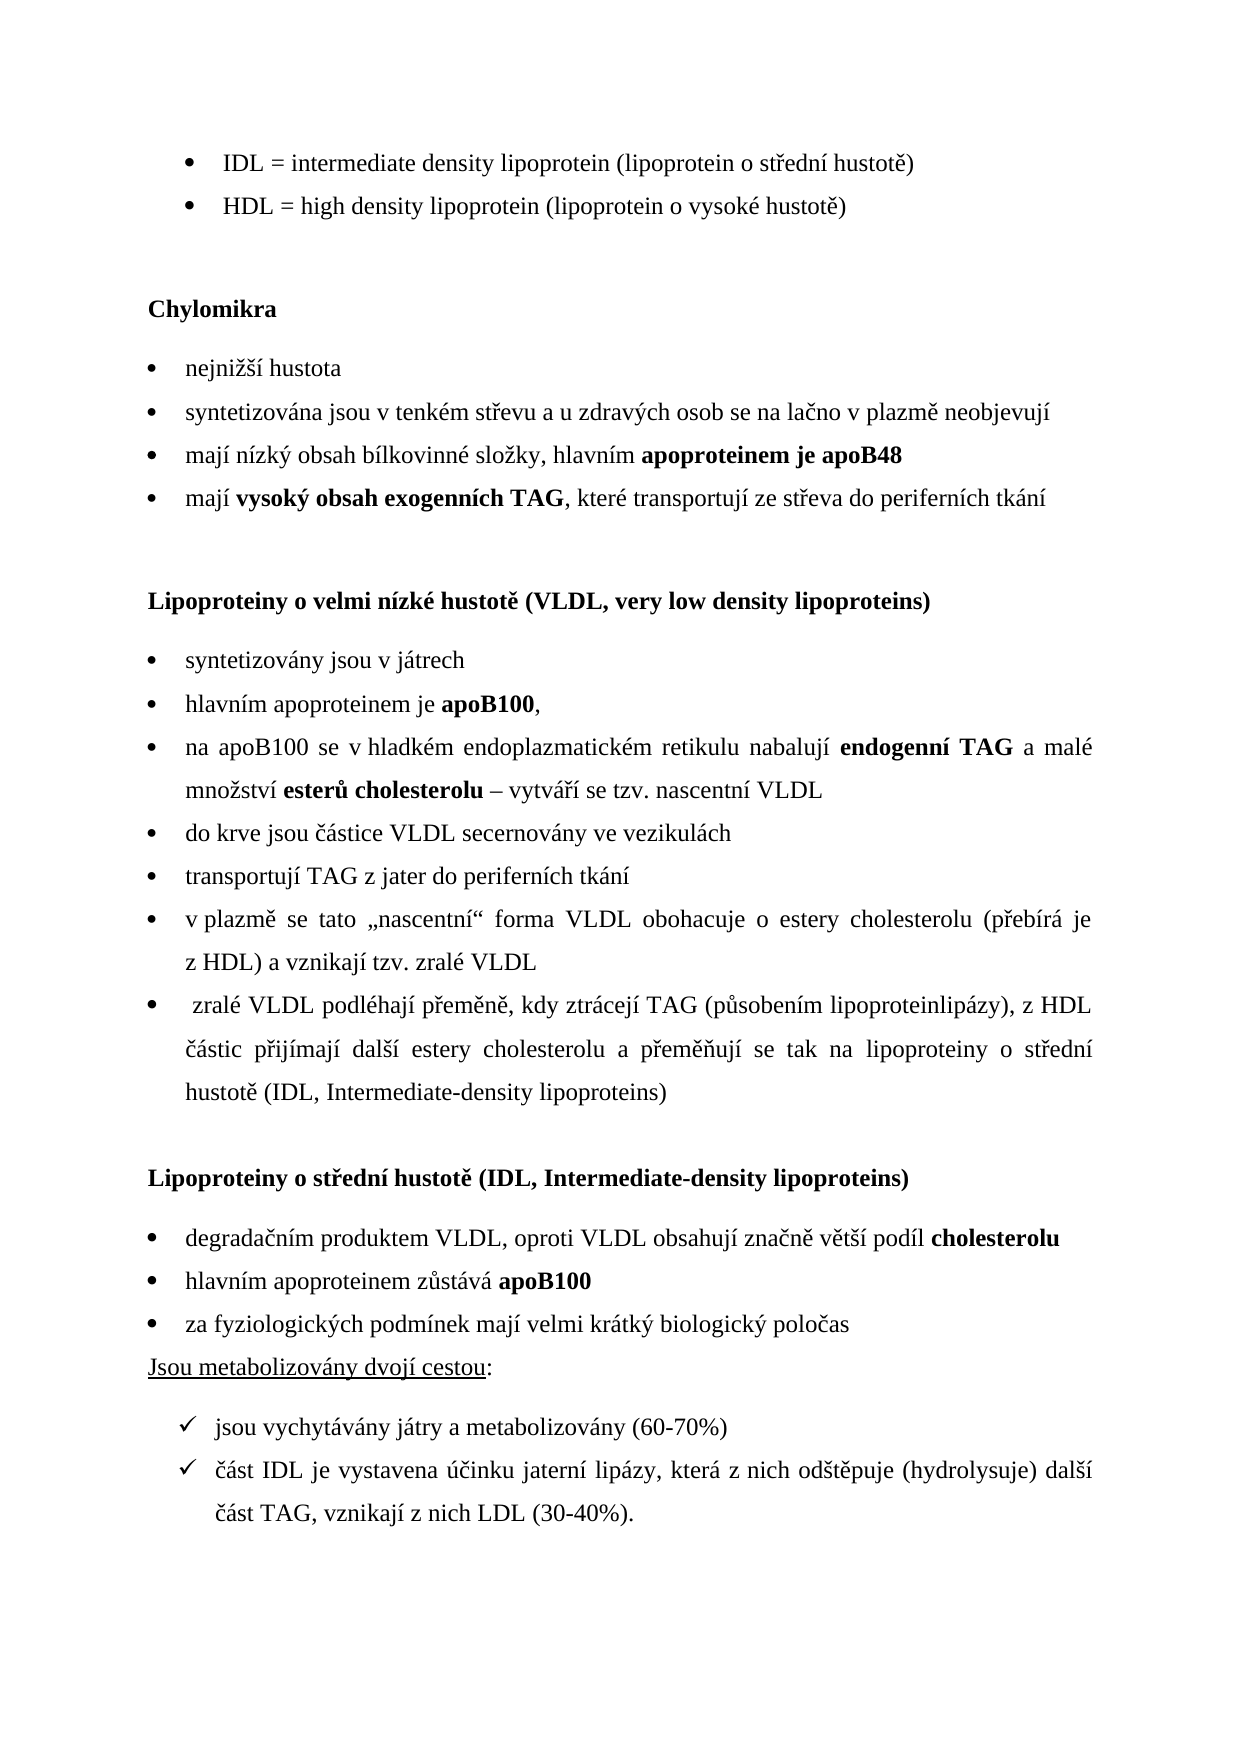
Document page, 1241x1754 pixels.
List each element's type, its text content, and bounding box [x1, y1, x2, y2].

list v plazmě se tato „nascentní“ forma VLDL obohacuje o estery cholesterolu (přebírá je z HDL) a vznikají tzv. zralé VLDL [148, 904, 1093, 976]
list degradačním produktem VLDL, oproti VLDL obsahují značně větší podíl cholesterolu [148, 1223, 1093, 1252]
list IDL = intermediate density lipoprotein (lipoprotein o střední hustotě) [185, 148, 1093, 176]
text Jsou metabolizovány dvojí cestou: [148, 1352, 1093, 1381]
list do krve jsou částice VLDL secernovány ve vezikulách [148, 818, 1093, 847]
list syntetizovány jsou v játrech [148, 646, 1093, 674]
list syntetizována jsou v tenkém střevu a u zdravých osob se na lačno v plazmě neobjevují [148, 397, 1093, 425]
list transportují TAG z jater do periferních tkání [148, 861, 1093, 890]
list nejnižší hustota [148, 353, 1093, 382]
list hlavním apoproteinem zůstává apoB100 [148, 1266, 1093, 1295]
list hlavním apoproteinem je apoB100, [148, 689, 1093, 717]
list zralé VLDL podléhají přeměně, kdy ztrácejí TAG (působením lipoproteinlipázy), z HDL částic přijímají další estery cholesterolu a přeměňují se tak na lipoproteiny o střední hustotě (IDL, Intermediate-density lipoproteins) [148, 991, 1093, 1106]
text Lipoproteiny o velmi nízké hustotě (VLDL, very low density lipoproteins) [148, 586, 1093, 614]
text Lipoproteiny o střední hustotě (IDL, Intermediate-density lipoproteins) [148, 1163, 1093, 1192]
list za fyziologických podmínek mají velmi krátký biologický poločas [148, 1309, 1093, 1338]
list HDL = high density lipoprotein (lipoprotein o vysoké hustotě) [185, 191, 1093, 219]
list mají nízký obsah bílkovinné složky, hlavním apoproteinem je apoB48 [148, 440, 1093, 468]
list část IDL je vystavena účinku jaterní lipázy, která z nich odštěpuje (hydrolysuje) další část TAG, vznikají z nich LDL (30-40%). [177, 1455, 1093, 1527]
text Chylomikra [148, 294, 1093, 322]
list na apoB100 se v hladkém endoplazmatickém retikulu nabalují endogenní TAG a malé množství esterů cholesterolu – vytváří se tzv. nascentní VLDL [148, 732, 1093, 804]
list mají vysoký obsah exogenních TAG, které transportují ze střeva do periferních tkání [148, 483, 1093, 512]
list jsou vychytávány játry a metabolizovány (60-70%) [177, 1412, 1093, 1441]
